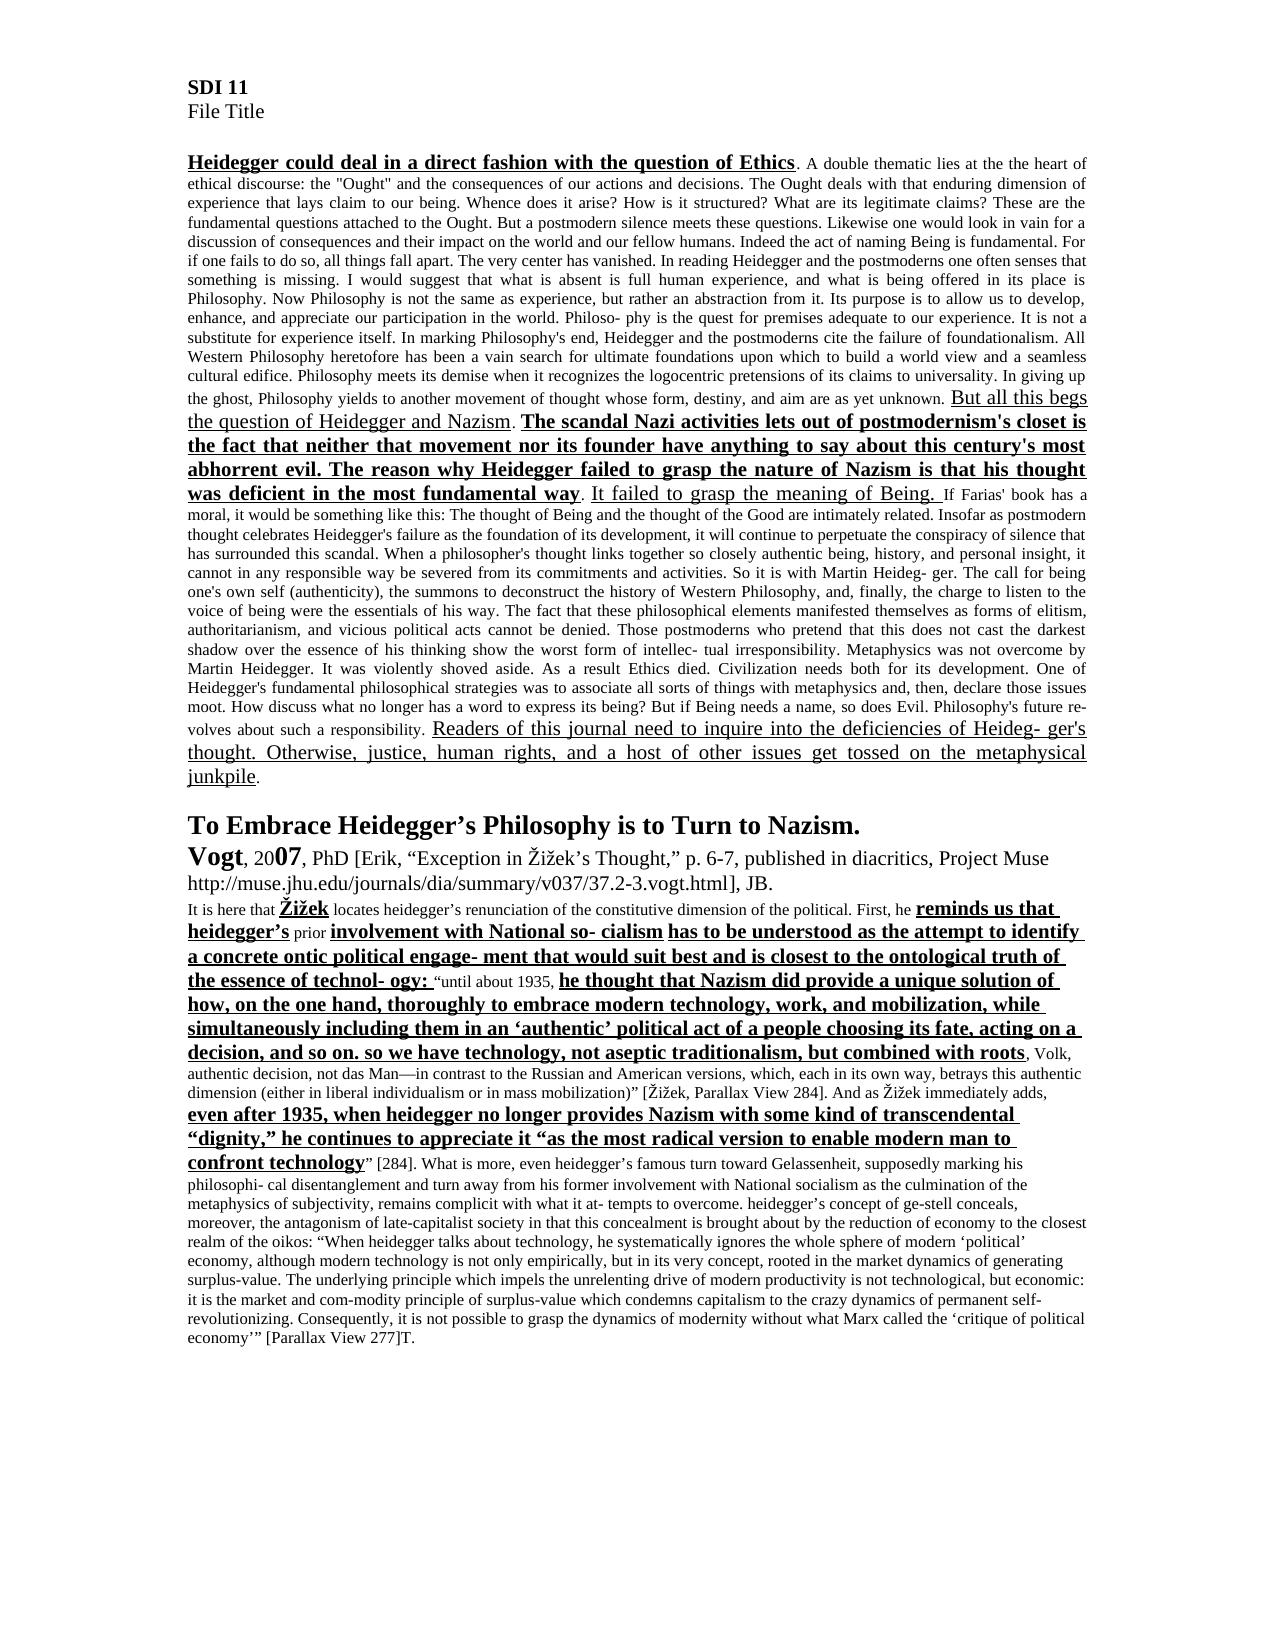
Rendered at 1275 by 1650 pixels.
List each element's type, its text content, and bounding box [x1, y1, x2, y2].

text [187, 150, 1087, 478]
text It is here that Žižek locates heidegger’s renunciation of the constitutive dimension of the political. First, he reminds us that heidegger’s prior involvement with National so- cialism has to be understood as the attempt to identify a concrete ontic political engage- ment that would suit best and is closest to the ontological truth of the essence of technol- ogy: “until about 1935, he thought that Nazism did provide a unique solution of how, on the one hand, thoroughly to embrace modern technology, work, and mobilization, while simultaneously including them in an ‘authentic’ political act of a people choosing its fate, acting on a decision, and so on. so we have technology, not aseptic traditionalism, but combined with roots, Volk, authentic decision, not das Man—in contrast to the Russian and American versions, which, each in its own way, betrays this authentic dimension (either in liberal individualism or in mass mobilization)” [Žižek, Parallax View 284]. And as Žižek immediately adds, even after 1935, when heidegger no longer provides Nazism with some kind of transcendental “dignity,” he continues to appreciate it “as the most radical version to enable modern man to confront technology” [284]. What is more, even heidegger’s famous turn toward Gelassenheit, supposedly marking his philosophi- cal disentanglement and turn away from his former involvement with National socialism as the culmination of the metaphysics of subjectivity, remains complicit with what it at- tempts to overcome. heidegger’s concept of ge-stell conceals, moreover, the antagonism of late-capitalist society in that this concealment is brought about by the reduction of economy to the closest realm of the oikos: “When heidegger talks about technology, he systematically ignores the whole sphere of modern ‘political’ economy, although modern technology is not only empirically, but in its very concept, rooted in the market dynamics of generating surplus-value. The underlying principle which impels the unrelenting drive of modern productivity is not technological, but economic: it is the market and com-modity principle of surplus-value which condemns capitalism to the crazy dynamics of permanent self-revolutionizing. Consequently, it is not possible to grasp the dynamics of modernity without what Marx called the ‘critique of political economy’” [Parallax View 277]T. [187, 895, 1087, 1347]
subtitle To Embrace Heidegger’s Philosophy is to Turn to Nazism. [187, 809, 1087, 840]
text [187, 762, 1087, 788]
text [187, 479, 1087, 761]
text Vogt, 2007, PhD [Erik, “Exception in Žižek’s Thought,” p. 6-7, published in diacritics, Project Muse http://muse.jhu.edu/journals/dia/summary/v037/37.2-3.vogt.html], JB. [187, 840, 1087, 895]
